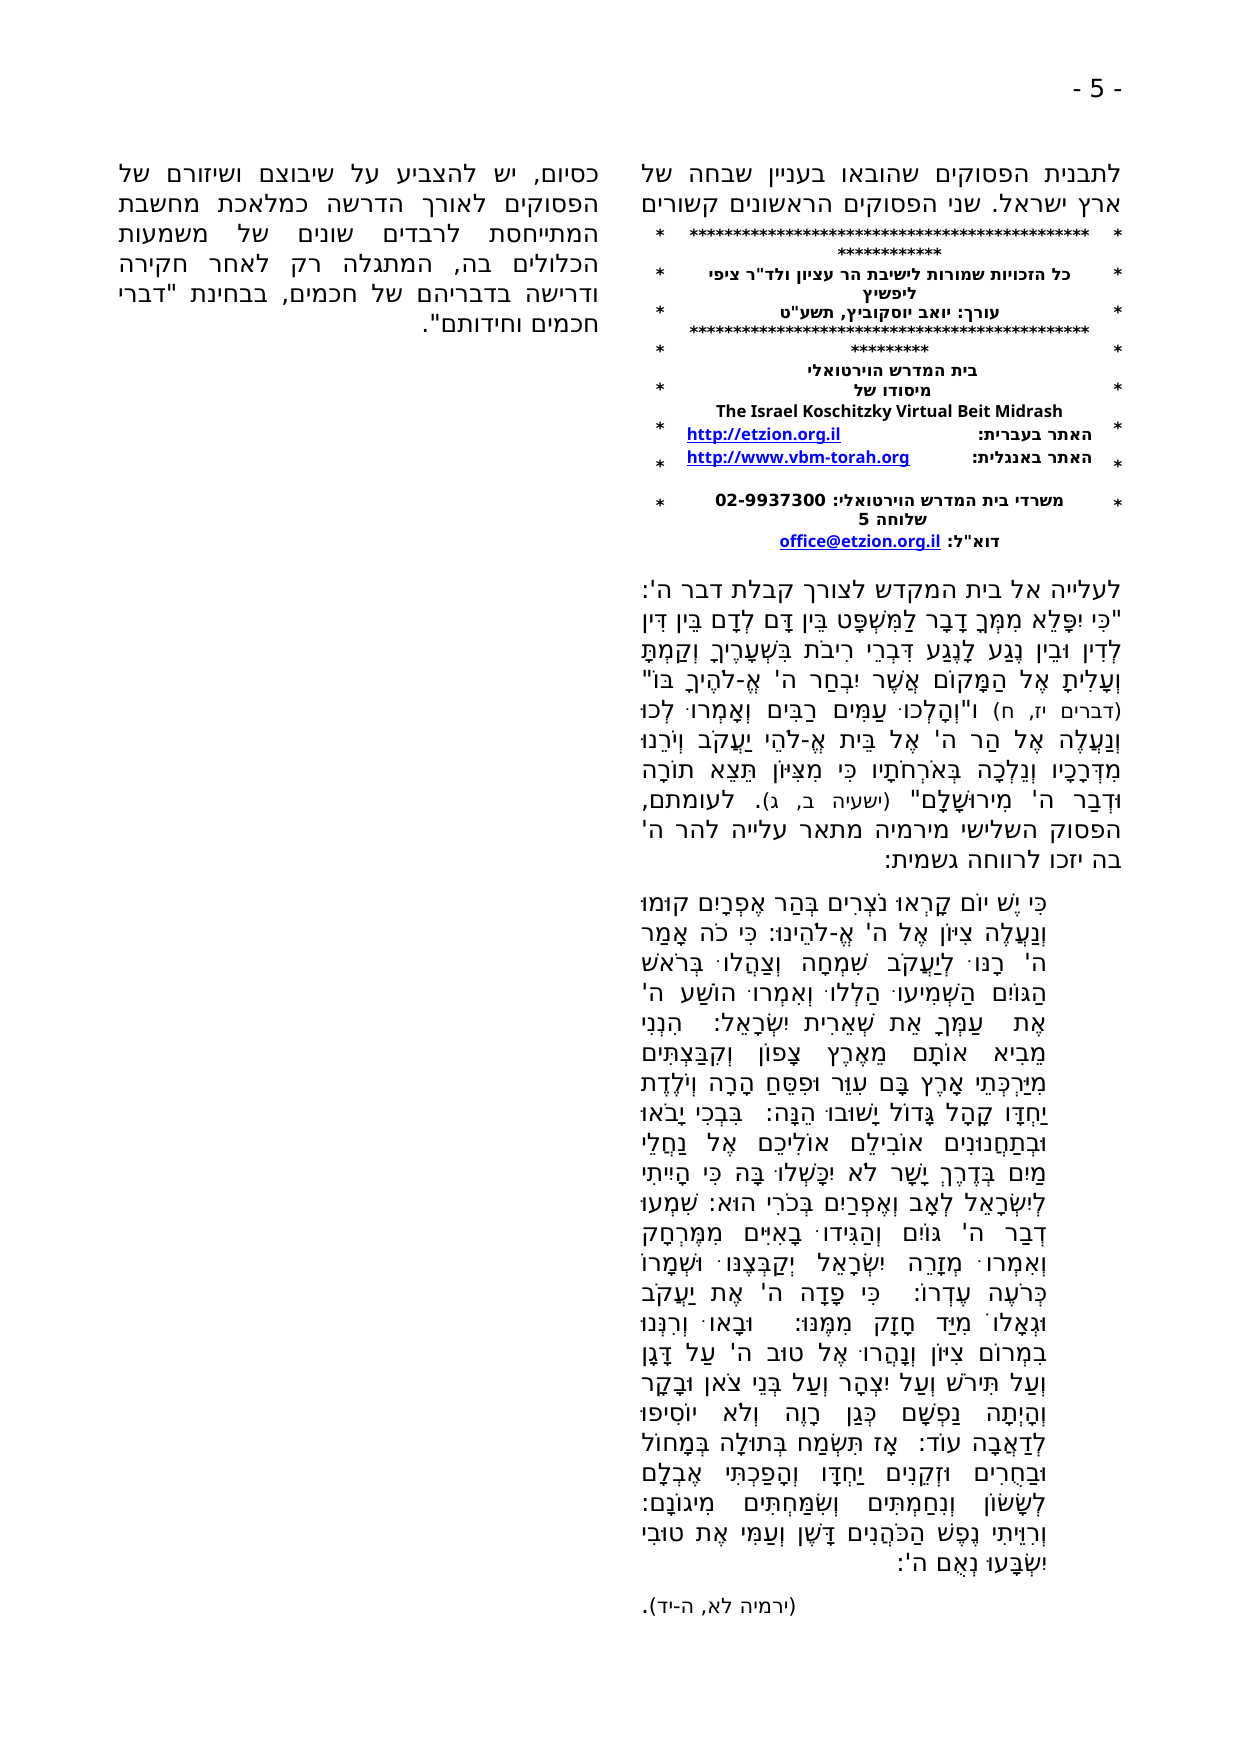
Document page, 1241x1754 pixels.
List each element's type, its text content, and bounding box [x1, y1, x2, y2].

table_cell * * * * * * * [1104, 264, 1133, 575]
text כסיום, יש להצביע על שיבוצם ושיזורם של הפסוקים לאורך הדרשה כמלאכת מחשבת המתייחסת לרבדים שונים של משמעות הכלולים בה, המתגלה רק לאחר חקירה ודרישה בדבריהם של חכמים, בבחינת "דברי חכמים וחידותם". [118, 159, 599, 339]
table_cell כל הזכויות שמורות לישיבת הר עציון ולד"ר ציפי ליפשיץ עורך: יואב יוסקוביץ, תשע"ט ******************************************************* בית המדרש הוירטואלי מיסודו של The Israel Koschitzky Virtual Beit Midrash האתר בעברית: http://etzion.org.il האתר באנגלית: http://www.vbm-torah.org משרדי בית המדרש הוירטואלי: 02-9937300 שלוחה 5 דוא"ל: office@etzion.org.il [676, 264, 1104, 575]
table_header ********************************************************** [676, 226, 1104, 264]
text כִּי יֶשׁ יוֹם קָרְאוּ נֹצְרִים בְּהַר אֶפְרָיִם קוּמוּ וְנַעֲלֶה צִיּוֹן אֶל ה' אֱ-לֹהֵינוּ: כִּי כֹה אָמַר ה' רָנּוּ לְיַעֲקֹב שִׁמְחָה וְצַהֲלוּ בְּרֹאשׁ הַגּוֹיִם הַשְׁמִיעוּ הַלְלוּ וְאִמְרוּ הוֹשַׁע ה' אֶת עַמְּךָ אֵת שְׁאֵרִית יִשְׂרָאֵל: הִנְנִי מֵבִיא אוֹתָם מֵאֶרֶץ צָפוֹן וְקִבַּצְתִּים מִיַּרְכְּתֵי אָרֶץ בָּם עִוֵּר וּפִסֵּחַ הָרָה וְיֹלֶדֶת יַחְדָּו קָהָל גָּדוֹל יָשׁוּבוּ הֵנָּה: בִּבְכִי יָבֹאוּ וּבְתַחֲנוּנִים אוֹבִילֵם אוֹלִיכֵם אֶל נַחֲלֵי מַיִם בְּדֶרֶךְ יָשָׁר לֹא יִכָּשְׁלוּ בָּהּ כִּי הָיִיתִי לְיִשְׂרָאֵל לְאָב וְאֶפְרַיִם בְּכֹרִי הוּא: שִׁמְעוּ דְבַר ה' גּוֹיִם וְהַגִּידוּ בָאִיִּים מִמֶּרְחָק וְאִמְרוּ מְזָרֵה יִשְׂרָאֵל יְקַבְּצֶנּוּ וּשְׁמָרוֹ כְּרֹעֶה עֶדְרוֹ: כִּי פָדָה ה' אֶת יַעֲקֹב וּגְאָלוֹ מִיַּד חָזָק מִמֶּנּוּ: וּבָאוּ וְרִנְּנוּ בִמְרוֹם צִיּוֹן וְנָהֲרוּ אֶל טוּב ה' עַל דָּגָן וְעַל תִּירֹשׁ וְעַל יִצְהָר וְעַל בְּנֵי צֹאן וּבָקָר וְהָיְתָה נַפְשָׁם כְּגַן רָוֶה וְלֹא יוֹסִיפוּ לְדַאֲבָה עוֹד: אָז תִּשְׂמַח בְּתוּלָה בְּמָחוֹל וּבַחֻרִים וּזְקֵנִים יַחְדָּו וְהָפַכְתִּי אֶבְלָם לְשָׂשׂוֹן וְנִחַמְתִּים וְשִׂמַּחְתִּים מִיגוֹנָם: וְרִוֵּיתִי נֶפֶשׁ הַכֹּהֲנִים דָּשֶׁן וְעַמִּי אֶת טוּבִי יִשְׂבָּעוּ נְאֻם ה': [641, 887, 1047, 1577]
text (ירמיה לא, ה-יד). [641, 1590, 1047, 1620]
table_header * [646, 226, 676, 264]
table_cell * * * * * * * [646, 264, 676, 575]
table_header * [1104, 226, 1133, 264]
